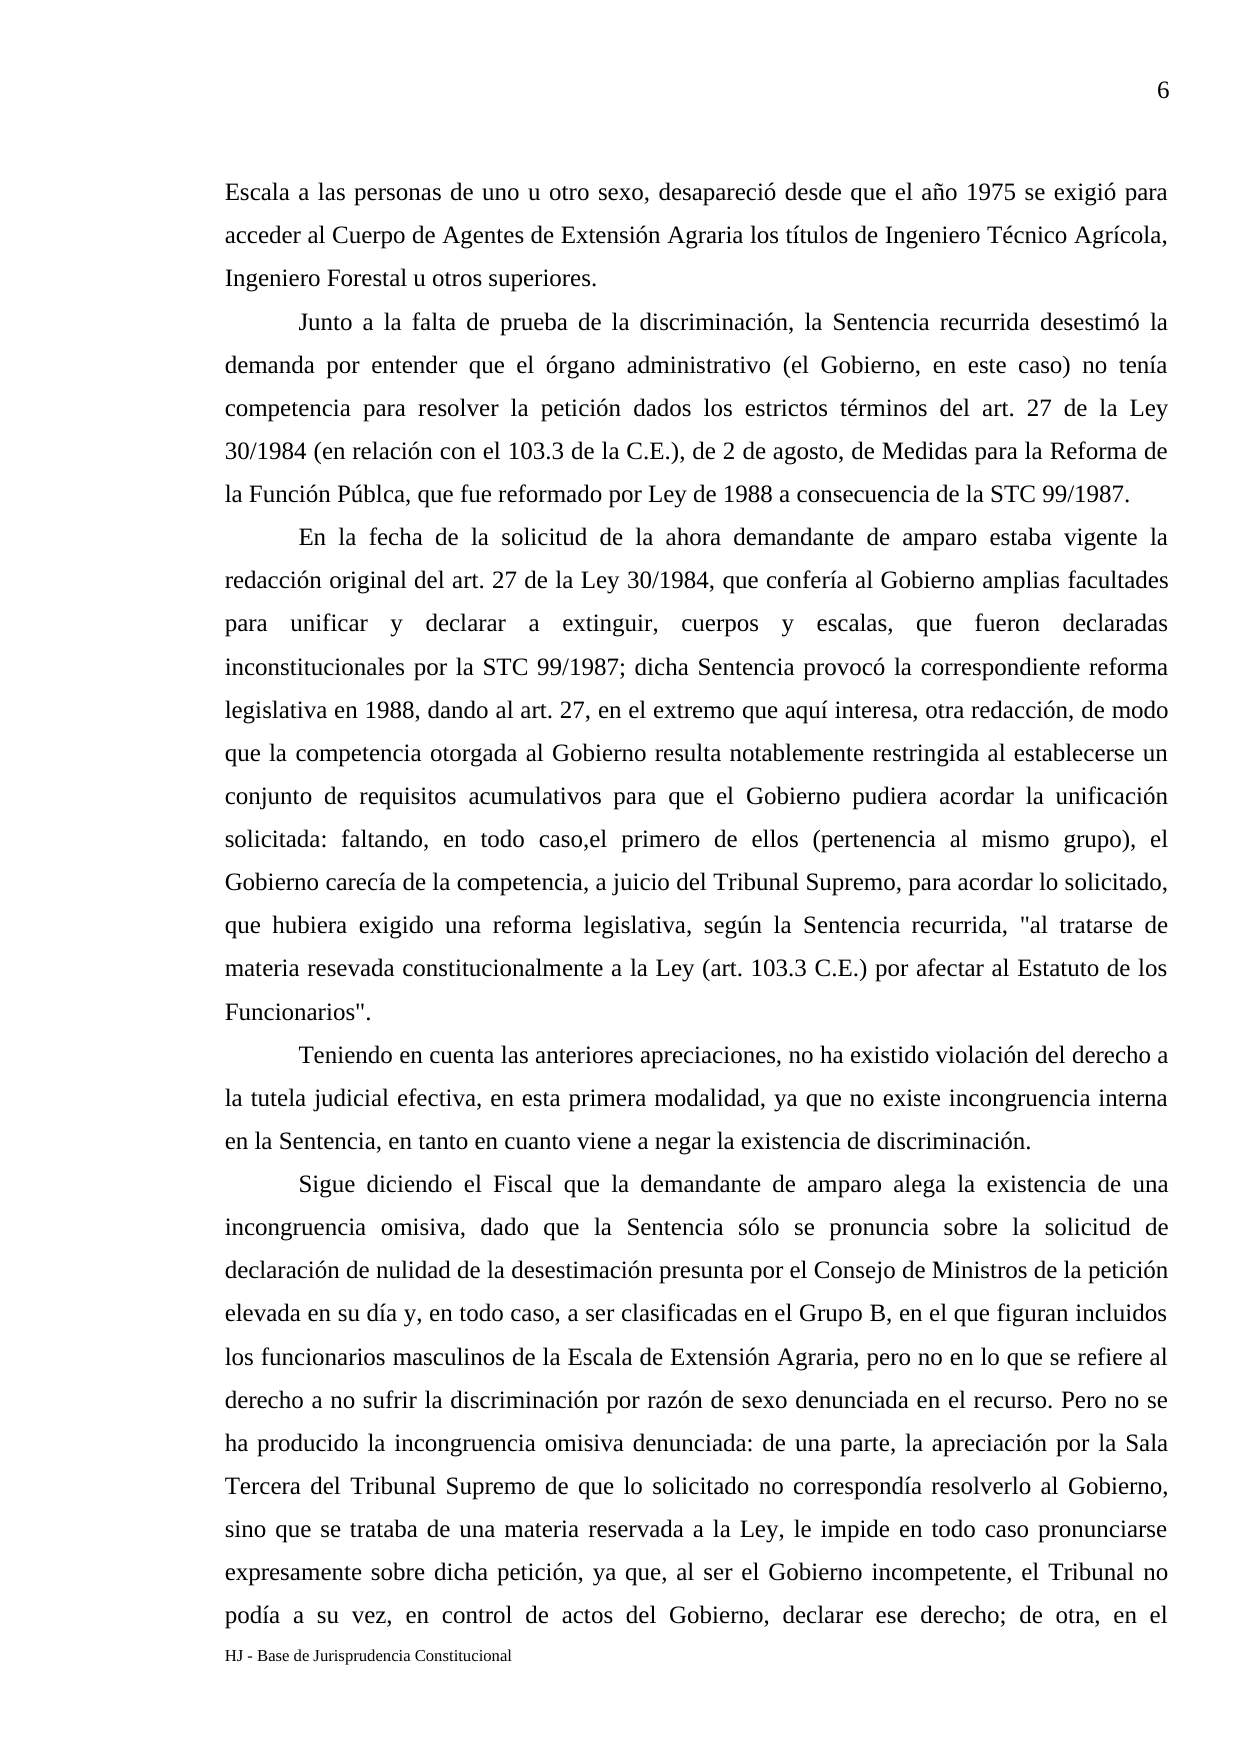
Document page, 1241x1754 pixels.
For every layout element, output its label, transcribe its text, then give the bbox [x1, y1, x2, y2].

text Junto a la falta de prueba de la discriminación, la Sentencia recurrida desestimó la demanda por entender que el órgano administrativo (el Gobierno, en este caso) no tenía competencia para resolver la petición dados los estrictos términos del art. 27 de la Ley 30/1984 (en relación con el 103.3 de la C.E.), de 2 de agosto, de Medidas para la Reforma de la Función Públca, que fue reformado por Ley de 1988 a consecuencia de la STC 99/1987. [224, 307, 1169, 508]
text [224, 1169, 1169, 1629]
text Teniendo en cuenta las anteriores apreciaciones, no ha existido violación del derecho a la tutela judicial efectiva, en esta primera modalidad, ya que no existe incongruencia interna en la Sentencia, en tanto en cuanto viene a negar la existencia de discriminación. [224, 1040, 1169, 1155]
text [224, 177, 1169, 292]
text En la fecha de la solicitud de la ahora demandante de amparo estaba vigente la redacción original del art. 27 de la Ley 30/1984, que confería al Gobierno amplias facultades para unificar y declarar a extinguir, cuerpos y escalas, que fueron declaradas inconstitucionales por la STC 99/1987; dicha Sentencia provocó la correspondiente reforma legislativa en 1988, dando al art. 27, en el extremo que aquí interesa, otra redacción, de modo que la competencia otorgada al Gobierno resulta notablemente restringida al establecerse un conjunto de requisitos acumulativos para que el Gobierno pudiera acordar la unificación solicitada: faltando, en todo caso,el primero de ellos (pertenencia al mismo grupo), el Gobierno carecía de la competencia, a juicio del Tribunal Supremo, para acordar lo solicitado, que hubiera exigido una reforma legislativa, según la Sentencia recurrida, "al tratarse de materia resevada constitucionalmente a la Ley (art. 103.3 C.E.) por afectar al Estatuto de los Funcionarios". [224, 522, 1169, 1025]
